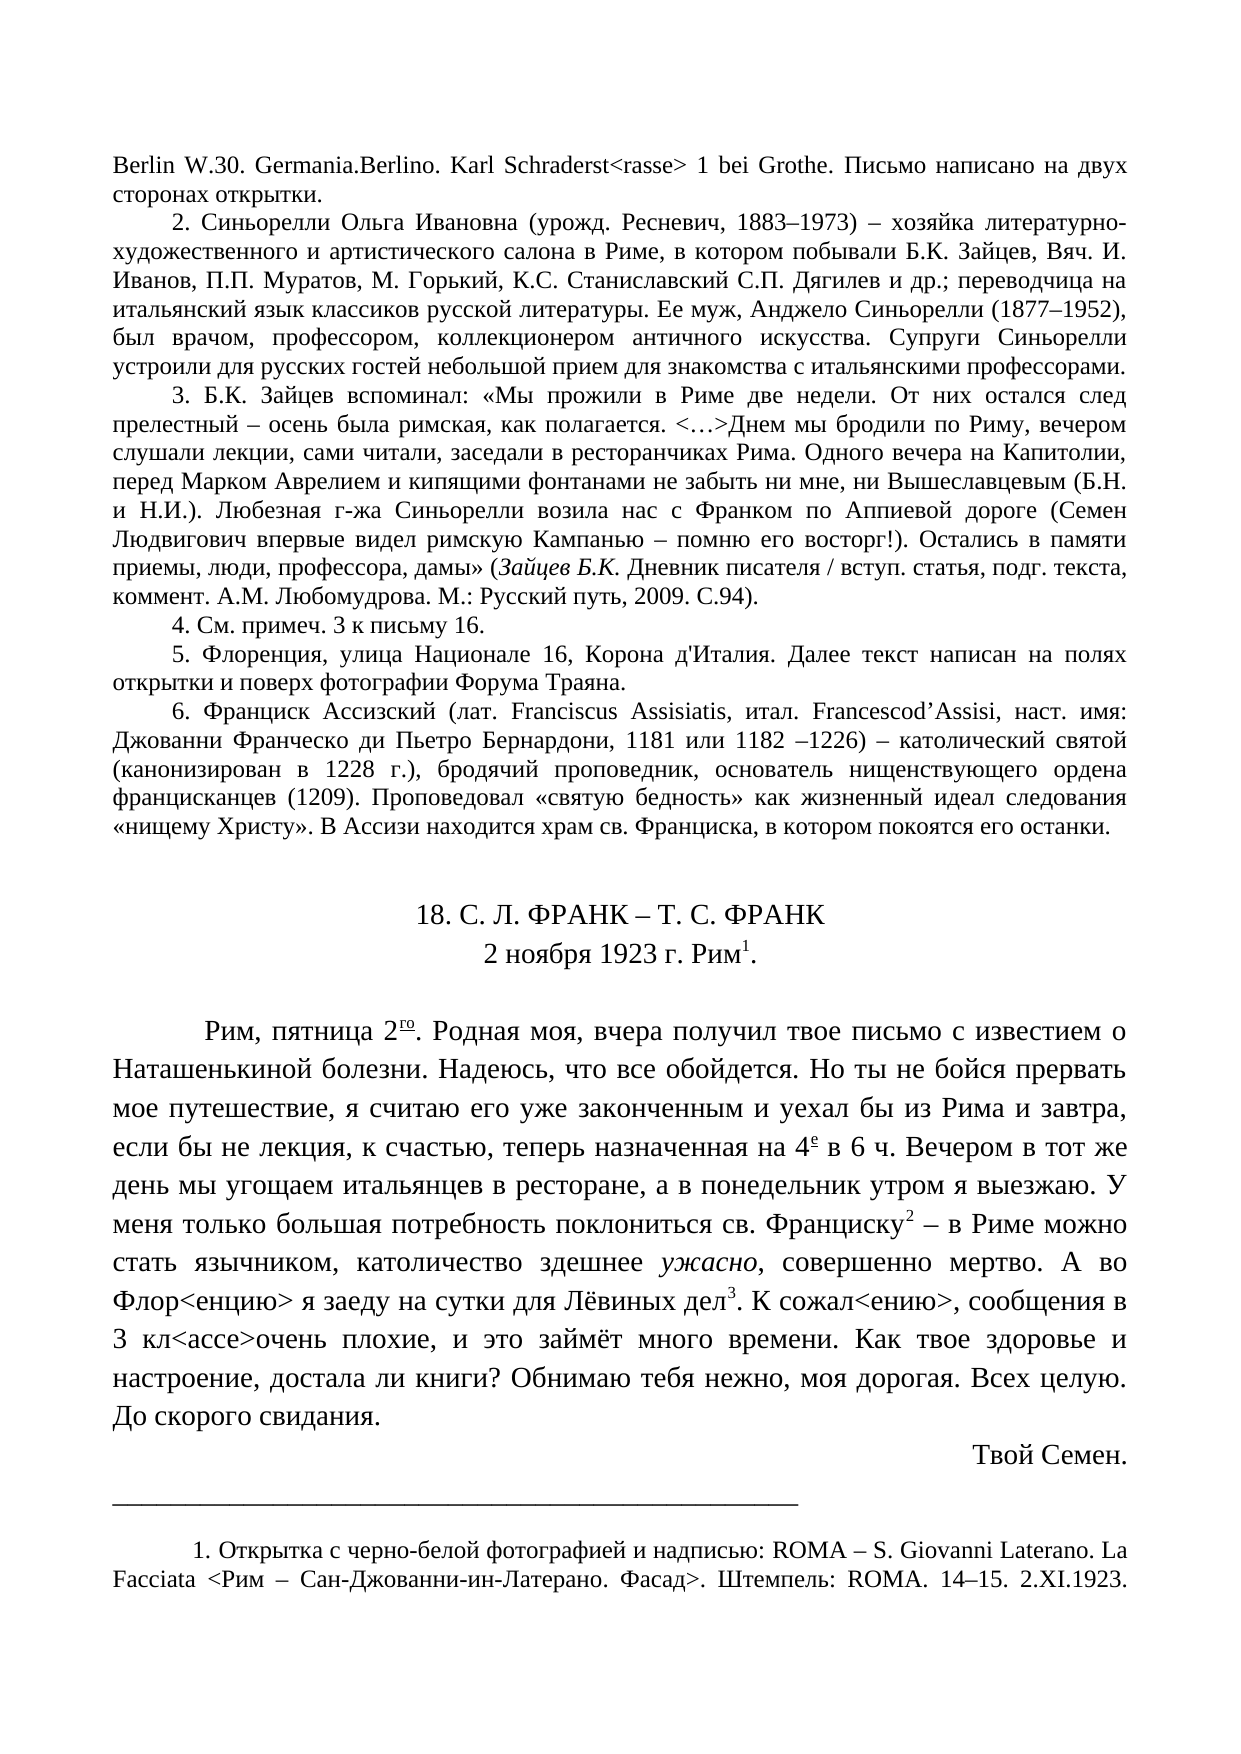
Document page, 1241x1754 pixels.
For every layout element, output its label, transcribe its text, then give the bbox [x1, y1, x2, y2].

list 18. С. Л. ФРАНК – Т. С. ФРАНК [112, 897, 1128, 931]
text 3. Б.К. Зайцев вспоминал: «Мы прожили в Риме две недели. От них остался след прелестный – осень была римская, как полагается. <…>Днем мы бродили по Риму, вечером слушали лекции, сами читали, заседали в ресторанчиках Рима. Одного вечера на Капитолии, перед Марком Аврелием и кипящими фонтанами не забыть ни мне, ни Вышеславцевым (Б.Н. и Н.И.). Любезная г-жа Синьорелли возила нас с Франком по Аппиевой дороге (Семен Людвигович впервые видел римскую Кампанью – помню его восторг!). Остались в памяти приемы, люди, профессора, дамы» (Зайцев Б.К. Дневник писателя / вступ. статья, подг. текста, коммент. А.М. Любомудрова. М.: Русский путь, 2009. С.94). [112, 380, 1128, 610]
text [112, 150, 1128, 207]
text 6. Франциск Ассизский (лат. Franciscus Assisiatis, итал. Francescod’Assisi, наст. имя: Джованни Франческо ди Пьетро Бернардони, 1181 или 1182 –1226) – католический святой (канонизирован в 1228 г.), бродячий проповедник, основатель нищенствующего ордена францисканцев (1209). Проповедовал «святую бедность» как жизненный идеал следования «нищему Христу». В Ассизи находится храм св. Франциска, в котором покоятся его останки. [112, 696, 1128, 840]
text 2. Синьорелли Ольга Ивановна (урожд. Ресневич, 1883–1973) – хозяйка литературно-художественного и артистического салона в Риме, в котором побывали Б.К. Зайцев, Вяч. И. Иванов, П.П. Муратов, М. Горький, К.С. Станиславский С.П. Дягилев и др.; переводчица на итальянский язык классиков русской литературы. Ее муж, Анджело Синьорелли (1877–1952), был врачом, профессором, коллекционером античного искусства. Супруги Синьорелли устроили для русских гостей небольшой прием для знакомства с итальянскими профессорами. [112, 207, 1128, 380]
text 5. Флоренция, улица Национале 16, Корона д'Италия. Далее текст написан на полях открытки и поверх фотографии Форума Траяна. [112, 639, 1128, 696]
list Рим, пятница 2го. Родная моя, вчера получил твое письмо с известием о Наташенькиной болезни. Надеюсь, что все обойдется. Но ты не бойся прервать мое путешествие, я считаю его уже законченным и уехал бы из Рима и завтра, если бы не лекция, к счастью, теперь назначенная на 4е в 6 ч. Вечером в тот же день мы угощаем итальянцев в ресторане, а в понедельник утром я выезжаю. У меня только большая потребность поклониться св. Франциску2 – в Риме можно стать язычником, католичество здешнее ужасно, совершенно мертво. А во Флор<енцию> я заеду на сутки для Лёвиных дел3. К сожал<ению>, сообщения в 3 кл<ассе>очень плохие, и это займёт много времени. Как твое здоровье и настроение, достала ли книги? Обнимаю тебя нежно, моя дорогая. Всех целую. До скорого свидания. [112, 1013, 1128, 1432]
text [112, 1535, 1128, 1592]
list Твой Семен. [112, 1437, 1128, 1471]
list 2 ноября 1923 г. Рим1. [112, 936, 1128, 969]
text 4. См. примеч. 3 к письму 16. [112, 610, 1128, 639]
list _______________________________________________ [112, 1476, 1128, 1509]
